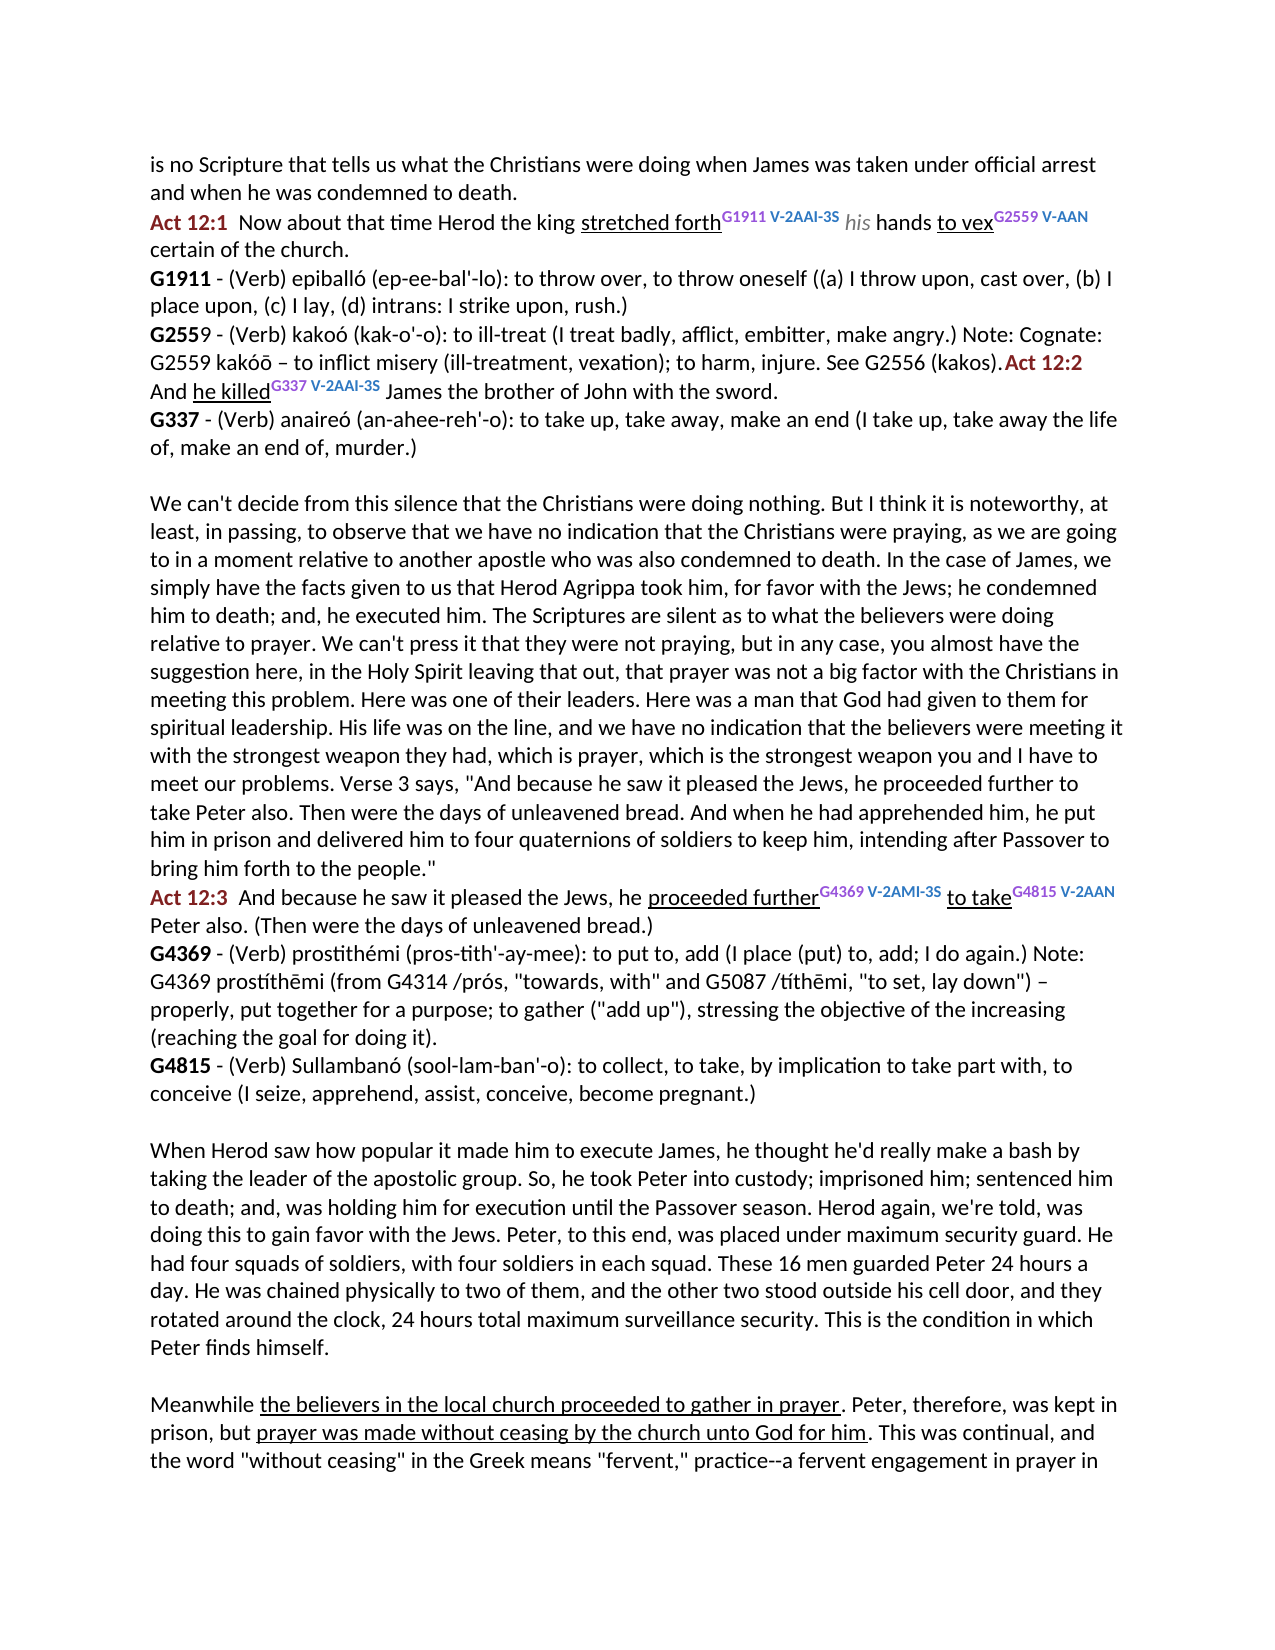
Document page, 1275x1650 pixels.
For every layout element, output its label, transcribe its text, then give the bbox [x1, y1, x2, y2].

text Act 12:1 Now about that time Herod the king stretched forthG1911 V-2AAI-3S his hands to vexG2559 V-AAN certain of the church. [150, 206, 1125, 264]
text G337 - (Verb) anaireó (an-ahee-reh'-o): to take up, take away, make an end (I take up, take away the life of, make an end of, murder.) [150, 405, 1125, 461]
text Act 12:3 And because he saw it pleased the Jews, he proceeded furtherG4369 V-2AMI-3S to takeG4815 V-2AAN Peter also. (Then were the days of unleavened bread.) [150, 882, 1125, 939]
text We can't decide from this silence that the Christians were doing nothing. But I think it is noteworthy, at least, in passing, to observe that we have no indication that the Christians were praying, as we are going to in a moment relative to another apostle who was also condemned to death. In the case of James, we simply have the facts given to us that Herod Agrippa took him, for favor with the Jews; he condemned him to death; and, he executed him. The Scriptures are silent as to what the believers were doing relative to prayer. We can't press it that they were not praying, but in any case, you almost have the suggestion here, in the Holy Spirit leaving that out, that prayer was not a big factor with the Christians in meeting this problem. Here was one of their leaders. Here was a man that God had given to them for spiritual leadership. His life was on the line, and we have no indication that the believers were meeting it with the strongest weapon they had, which is prayer, which is the strongest weapon you and I have to meet our problems. Verse 3 says, "And because he saw it pleased the Jews, he proceeded further to take Peter also. Then were the days of unleavened bread. And when he had apprehended him, he put him in prison and delivered him to four quaternions of soldiers to keep him, intending after Passover to bring him forth to the people." [150, 489, 1125, 882]
text G2559 - (Verb) kakoó (kak-o'-o): to ill-treat (I treat badly, afflict, embitter, make angry.) Note: Cognate: G2559 kakóō – to inflict misery (ill-treatment, vexation); to harm, injure. See G2556 (kakos).Act 12:2 And he killedG337 V-2AAI-3S James the brother of John with the sword. [150, 320, 1125, 405]
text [150, 150, 1125, 206]
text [150, 1390, 1125, 1474]
text When Herod saw how popular it made him to execute James, he thought he'd really make a bash by taking the leader of the apostolic group. So, he took Peter into custody; imprisoned him; sentenced him to death; and, was holding him for execution until the Passover season. Herod again, we're told, was doing this to gain favor with the Jews. Peter, to this end, was placed under maximum security guard. He had four squads of soldiers, with four soldiers in each squad. These 16 men guarded Peter 24 hours a day. He was chained physically to two of them, and the other two stood outside his cell door, and they rotated around the clock, 24 hours total maximum surveillance security. This is the condition in which Peter finds himself. [150, 1137, 1125, 1361]
text G4815 - (Verb) Sullambanó (sool-lam-ban'-o): to collect, to take, by implication to take part with, to conceive (I seize, apprehend, assist, conceive, become pregnant.) [150, 1051, 1125, 1107]
text G4369 - (Verb) prostithémi (pros-tith'-ay-mee): to put to, add (I place (put) to, add; I do again.) Note: G4369 prostíthēmi (from G4314 /prós, "towards, with" and G5087 /títhēmi, "to set, lay down") – properly, put together for a purpose; to gather ("add up"), stressing the objective of the increasing (reaching the goal for doing it). [150, 939, 1125, 1051]
text G1911 - (Verb) epiballó (ep-ee-bal'-lo): to throw over, to throw oneself ((a) I throw upon, cast over, (b) I place upon, (c) I lay, (d) intrans: I strike upon, rush.) [150, 264, 1125, 320]
